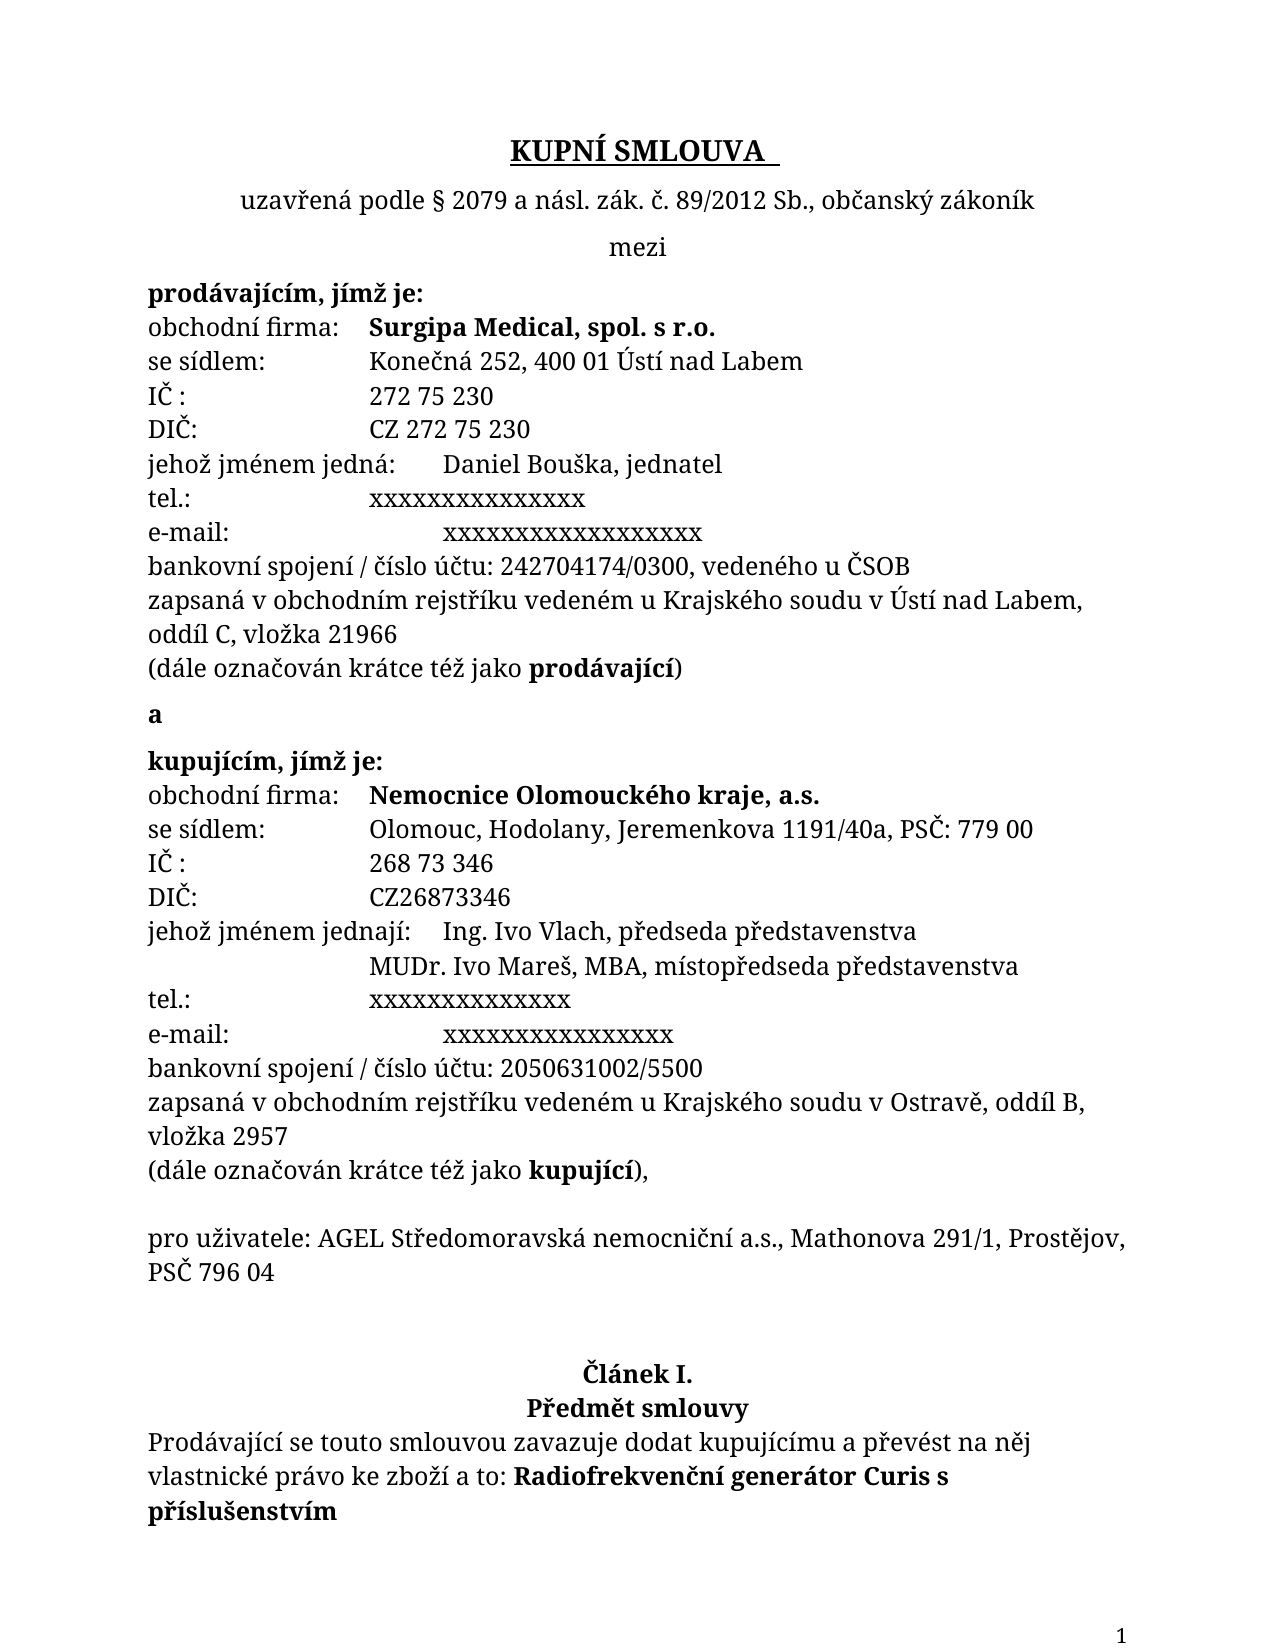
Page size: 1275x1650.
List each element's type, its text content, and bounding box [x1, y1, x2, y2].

text mezi [148, 229, 1127, 263]
subtitle Článek I. [148, 1357, 1127, 1391]
title KUPNÍ SMLOUVA [148, 131, 1127, 170]
text (dále označován krátce též jako prodávající) [148, 651, 1127, 685]
text IČ : 272 75 230 [148, 378, 1127, 412]
text se sídlem: Konečná 252, 400 01 Ústí nad Labem [148, 344, 1127, 378]
text bankovní spojení / číslo účtu: 2050631002/5500 [148, 1050, 1127, 1084]
text se sídlem: Olomouc, Hodolany, Jeremenkova 1191/40a, PSČ: 779 00 [148, 812, 1127, 846]
text MUDr. Ivo Mareš, MBA, místopředseda představenstva [148, 948, 1127, 982]
text zapsaná v obchodním rejstříku vedeném u Krajského soudu v Ostravě, oddíl B, vložka 2957 [148, 1084, 1127, 1152]
text jehož jménem jednají: Ing. Ivo Vlach, předseda představenstva [148, 914, 1127, 948]
text a [148, 697, 1127, 731]
text e-mail: xxxxxxxxxxxxxxxxxx [148, 514, 1127, 548]
text kupujícím, jímž je: [148, 744, 1127, 778]
text e-mail: xxxxxxxxxxxxxxxx [148, 1016, 1127, 1050]
text obchodní firma: Nemocnice Olomouckého kraje, a.s. [148, 778, 1127, 812]
text tel.: xxxxxxxxxxxxxxx [148, 480, 1127, 514]
text (dále označován krátce též jako kupující), [148, 1152, 1127, 1187]
text IČ : 268 73 346 [148, 846, 1127, 880]
text zapsaná v obchodním rejstříku vedeném u Krajského soudu v Ústí nad Labem, oddíl C, vložka 21966 [148, 582, 1127, 651]
subtitle Předmět smlouvy [148, 1391, 1127, 1425]
text tel.: xxxxxxxxxxxxxx [148, 982, 1127, 1016]
text Prodávající se touto smlouvou zavazuje dodat kupujícímu a převést na něj vlastnické právo ke zboží a to: Radiofrekvenční generátor Curis s příslušenstvím [148, 1425, 1127, 1527]
text DIČ: CZ 272 75 230 [148, 412, 1127, 446]
text prodávajícím, jímž je: [148, 276, 1127, 310]
text DIČ: CZ26873346 [148, 880, 1127, 914]
text bankovní spojení / číslo účtu: 242704174/0300, vedeného u ČSOB [148, 548, 1127, 582]
text pro uživatele: AGEL Středomoravská nemocniční a.s., Mathonova 291/1, Prostějov, PSČ 796 04 [148, 1221, 1127, 1289]
text jehož jménem jedná: Daniel Bouška, jednatel [148, 446, 1127, 480]
text obchodní firma: Surgipa Medical, spol. s r.o. [148, 310, 1127, 344]
text uzavřená podle § 2079 a násl. zák. č. 89/2012 Sb., občanský zákoník [148, 183, 1127, 217]
